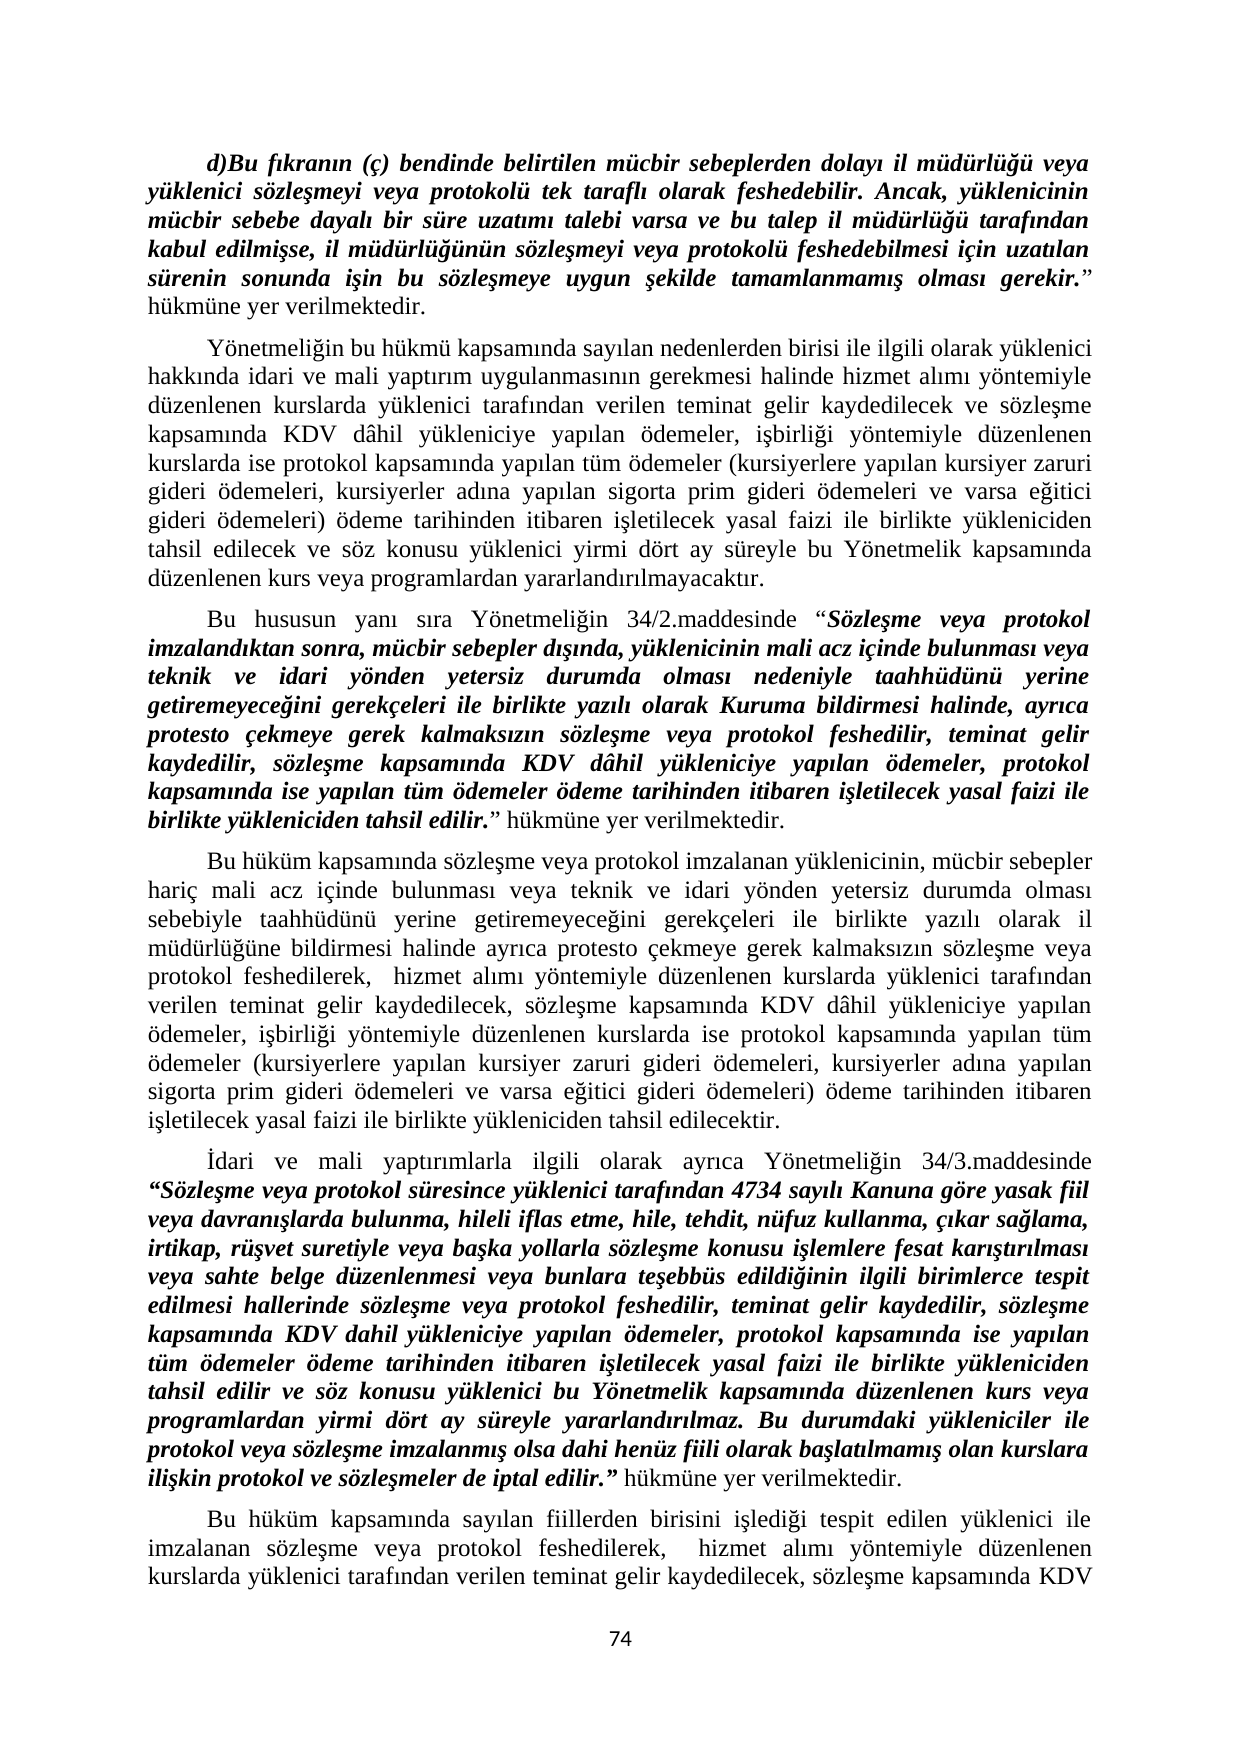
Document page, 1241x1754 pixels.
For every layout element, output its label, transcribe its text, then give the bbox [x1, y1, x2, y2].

text d)Bu fıkranın (ç) bendinde belirtilen mücbir sebeplerden dolayı il müdürlüğü veya yüklenici sözleşmeyi veya protokolü tek taraflı olarak feshedebilir. Ancak, yüklenicinin mücbir sebebe dayalı bir süre uzatımı talebi varsa ve bu talep il müdürlüğü tarafından kabul edilmişse, il müdürlüğünün sözleşmeyi veya protokolü feshedebilmesi için uzatılan sürenin sonunda işin bu sözleşmeye uygun şekilde tamamlanmamış olması gerekir.” hükmüne yer verilmektedir. [148, 148, 1093, 320]
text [148, 1504, 1093, 1590]
text Bu hususun yanı sıra Yönetmeliğin 34/2.maddesinde “Sözleşme veya protokol imzalandıktan sonra, mücbir sebepler dışında, yüklenicinin mali acz içinde bulunması veya teknik ve idari yönden yetersiz durumda olması nedeniyle taahhüdünü yerine getiremeyeceğini gerekçeleri ile birlikte yazılı olarak Kuruma bildirmesi halinde, ayrıca protesto çekmeye gerek kalmaksızın sözleşme veya protokol feshedilir, teminat gelir kaydedilir, sözleşme kapsamında KDV dâhil yükleniciye yapılan ödemeler, protokol kapsamında ise yapılan tüm ödemeler ödeme tarihinden itibaren işletilecek yasal faizi ile birlikte yükleniciden tahsil edilir.” hükmüne yer verilmektedir. [148, 604, 1093, 834]
text Yönetmeliğin bu hükmü kapsamında sayılan nedenlerden birisi ile ilgili olarak yüklenici hakkında idari ve mali yaptırım uygulanmasının gerekmesi halinde hizmet alımı yöntemiyle düzenlenen kurslarda yüklenici tarafından verilen teminat gelir kaydedilecek ve sözleşme kapsamında KDV dâhil yükleniciye yapılan ödemeler, işbirliği yöntemiyle düzenlenen kurslarda ise protokol kapsamında yapılan tüm ödemeler (kursiyerlere yapılan kursiyer zaruri gideri ödemeleri, kursiyerler adına yapılan sigorta prim gideri ödemeleri ve varsa eğitici gideri ödemeleri) ödeme tarihinden itibaren işletilecek yasal faizi ile birlikte yükleniciden tahsil edilecek ve söz konusu yüklenici yirmi dört ay süreyle bu Yönetmelik kapsamında düzenlenen kurs veya programlardan yararlandırılmayacaktır. [148, 333, 1093, 591]
text Bu hüküm kapsamında sözleşme veya protokol imzalanan yüklenicinin, mücbir sebepler hariç mali acz içinde bulunması veya teknik ve idari yönden yetersiz durumda olması sebebiyle taahhüdünü yerine getiremeyeceğini gerekçeleri ile birlikte yazılı olarak il müdürlüğüne bildirmesi halinde ayrıca protesto çekmeye gerek kalmaksızın sözleşme veya protokol feshedilerek, hizmet alımı yöntemiyle düzenlenen kurslarda yüklenici tarafından verilen teminat gelir kaydedilecek, sözleşme kapsamında KDV dâhil yükleniciye yapılan ödemeler, işbirliği yöntemiyle düzenlenen kurslarda ise protokol kapsamında yapılan tüm ödemeler (kursiyerlere yapılan kursiyer zaruri gideri ödemeleri, kursiyerler adına yapılan sigorta prim gideri ödemeleri ve varsa eğitici gideri ödemeleri) ödeme tarihinden itibaren işletilecek yasal faizi ile birlikte yükleniciden tahsil edilecektir. [148, 846, 1093, 1134]
text İdari ve mali yaptırımlarla ilgili olarak ayrıca Yönetmeliğin 34/3.maddesinde “Sözleşme veya protokol süresince yüklenici tarafından 4734 sayılı Kanuna göre yasak fiil veya davranışlarda bulunma, hileli iflas etme, hile, tehdit, nüfuz kullanma, çıkar sağlama, irtikap, rüşvet suretiyle veya başka yollarla sözleşme konusu işlemlere fesat karıştırılması veya sahte belge düzenlenmesi veya bunlara teşebbüs edildiğinin ilgili birimlerce tespit edilmesi hallerinde sözleşme veya protokol feshedilir, teminat gelir kaydedilir, sözleşme kapsamında KDV dahil yükleniciye yapılan ödemeler, protokol kapsamında ise yapılan tüm ödemeler ödeme tarihinden itibaren işletilecek yasal faizi ile birlikte yükleniciden tahsil edilir ve söz konusu yüklenici bu Yönetmelik kapsamında düzenlenen kurs veya programlardan yirmi dört ay süreyle yararlandırılmaz. Bu durumdaki yükleniciler ile protokol veya sözleşme imzalanmış olsa dahi henüz fiili olarak başlatılmamış olan kurslara ilişkin protokol ve sözleşmeler de iptal edilir.” hükmüne yer verilmektedir. [148, 1146, 1093, 1491]
